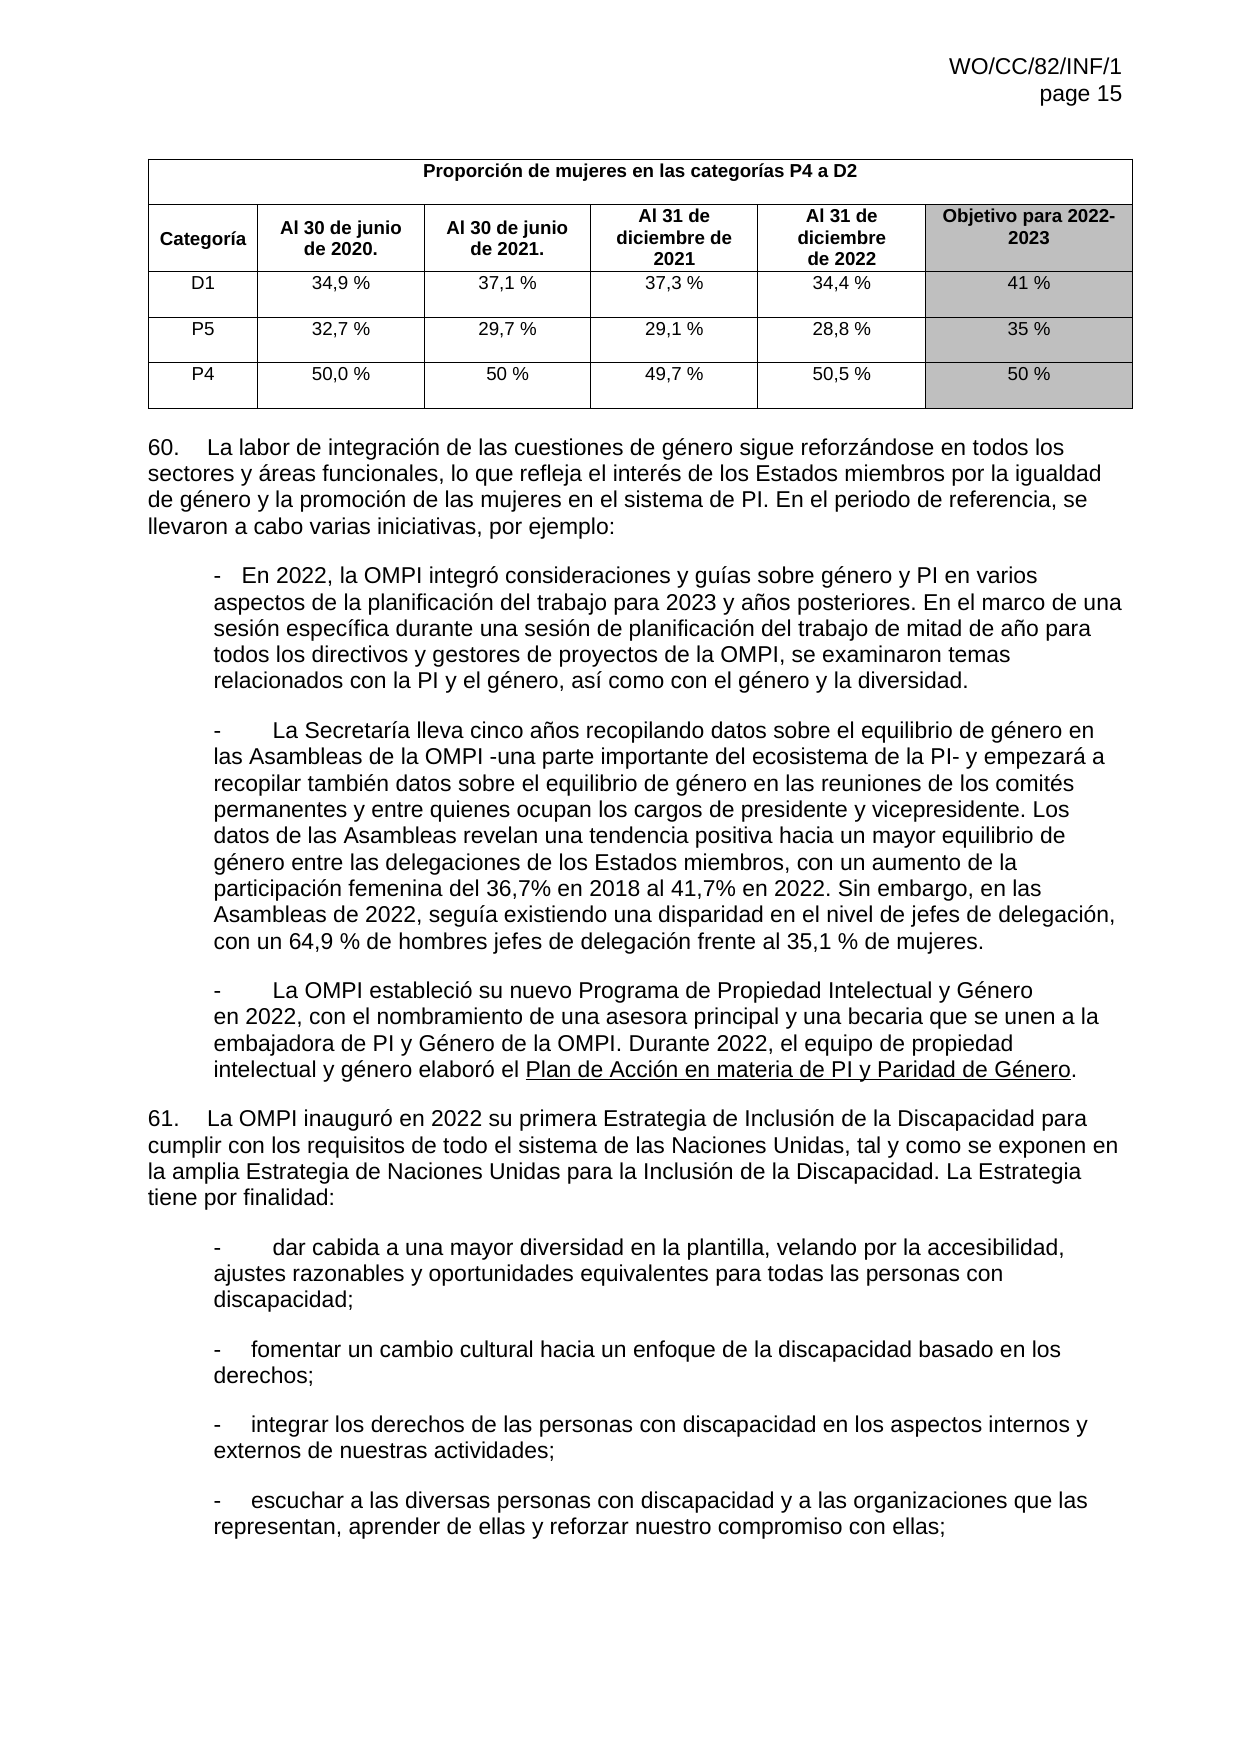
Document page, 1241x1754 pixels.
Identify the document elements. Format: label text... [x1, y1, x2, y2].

table_cell D1 [149, 272, 257, 317]
table_cell 41 % [926, 272, 1132, 317]
list La Secretaría lleva cinco años recopilando datos sobre el equilibrio de género en las Asambleas de la OMPI -una parte importante del ecosistema de la PI- y empezará a recopilar también datos sobre el equilibrio de género en las reuniones de los comités permanentes y entre quienes ocupan los cargos de presidente y vicepresidente. Los datos de las Asambleas revelan una tendencia positiva hacia un mayor equilibrio de género entre las delegaciones de los Estados miembros, con un aumento de la participación femenina del 36,7% en 2018 al 41,7% en 2022. Sin embargo, en las Asambleas de 2022, seguía existiendo una disparidad en el nivel de jefes de delegación, con un 64,9 % de hombres jefes de delegación frente al 35,1 % de mujeres. [213, 717, 1122, 954]
table_cell 50,0 % [258, 363, 424, 408]
table_cell 34,9 % [258, 272, 424, 317]
table_cell 29,7 % [425, 318, 590, 362]
list integrar los derechos de las personas con discapacidad en los aspectos internos y externos de nuestras actividades; [213, 1411, 1122, 1464]
table_cell Objetivo para 2022-2023 [926, 205, 1132, 271]
table_cell P4 [149, 363, 257, 408]
table_cell 50 % [425, 363, 590, 408]
table_cell 50,5 % [758, 363, 925, 408]
table_cell P5 [149, 318, 257, 362]
table_header Proporción de mujeres en las categorías P4 a D2 [149, 160, 1132, 204]
text La OMPI inauguró en 2022 su primera Estrategia de Inclusión de la Discapacidad para cumplir con los requisitos de todo el sistema de las Naciones Unidas, tal y como se exponen en la amplia Estrategia de Naciones Unidas para la Inclusión de la Discapacidad. La Estrategia tiene por finalidad: [148, 1105, 1122, 1211]
table_cell 35 % [926, 318, 1132, 362]
table_cell 29,1 % [591, 318, 757, 362]
table_cell 37,3 % [591, 272, 757, 317]
table_cell Al 30 de junio de 2021. [425, 205, 590, 271]
table_cell 34,4 % [758, 272, 925, 317]
table_cell 49,7 % [591, 363, 757, 408]
table_cell Al 31 de diciembre de 2022 [758, 205, 925, 271]
list dar cabida a una mayor diversidad en la plantilla, velando por la accesibilidad, ajustes razonables y oportunidades equivalentes para todas las personas con discapacidad; [213, 1233, 1122, 1313]
table_cell 50 % [926, 363, 1132, 408]
list La OMPI estableció su nuevo Programa de Propiedad Intelectual y Género en 2022, con el nombramiento de una asesora principal y una becaria que se unen a la embajadora de PI y Género de la OMPI. Durante 2022, el equipo de propiedad intelectual y género elaboró el Plan de Acción en materia de PI y Paridad de Género. [213, 977, 1122, 1082]
table_cell 32,7 % [258, 318, 424, 362]
text La labor de integración de las cuestiones de género sigue reforzándose en todos los sectores y áreas funcionales, lo que refleja el interés de los Estados miembros por la igualdad de género y la promoción de las mujeres en el sistema de PI. En el periodo de referencia, se llevaron a cabo varias iniciativas, por ejemplo: [148, 434, 1122, 539]
table_cell 28,8 % [758, 318, 925, 362]
list En 2022, la OMPI integró consideraciones y guías sobre género y PI en varios aspectos de la planificación del trabajo para 2023 y años posteriores. En el marco de una sesión específica durante una sesión de planificación del trabajo de mitad de año para todos los directivos y gestores de proyectos de la OMPI, se examinaron temas relacionados con la PI y el género, así como con el género y la diversidad. [213, 562, 1122, 694]
list fomentar un cambio cultural hacia un enfoque de la discapacidad basado en los derechos; [213, 1336, 1122, 1388]
list escuchar a las diversas personas con discapacidad y a las organizaciones que las representan, aprender de ellas y reforzar nuestro compromiso con ellas; [213, 1487, 1122, 1539]
table_cell Al 30 de junio de 2020. [258, 205, 424, 271]
table_cell 37,1 % [425, 272, 590, 317]
table_cell Categoría [149, 205, 257, 271]
table_cell Al 31 de diciembre de 2021 [591, 205, 757, 271]
